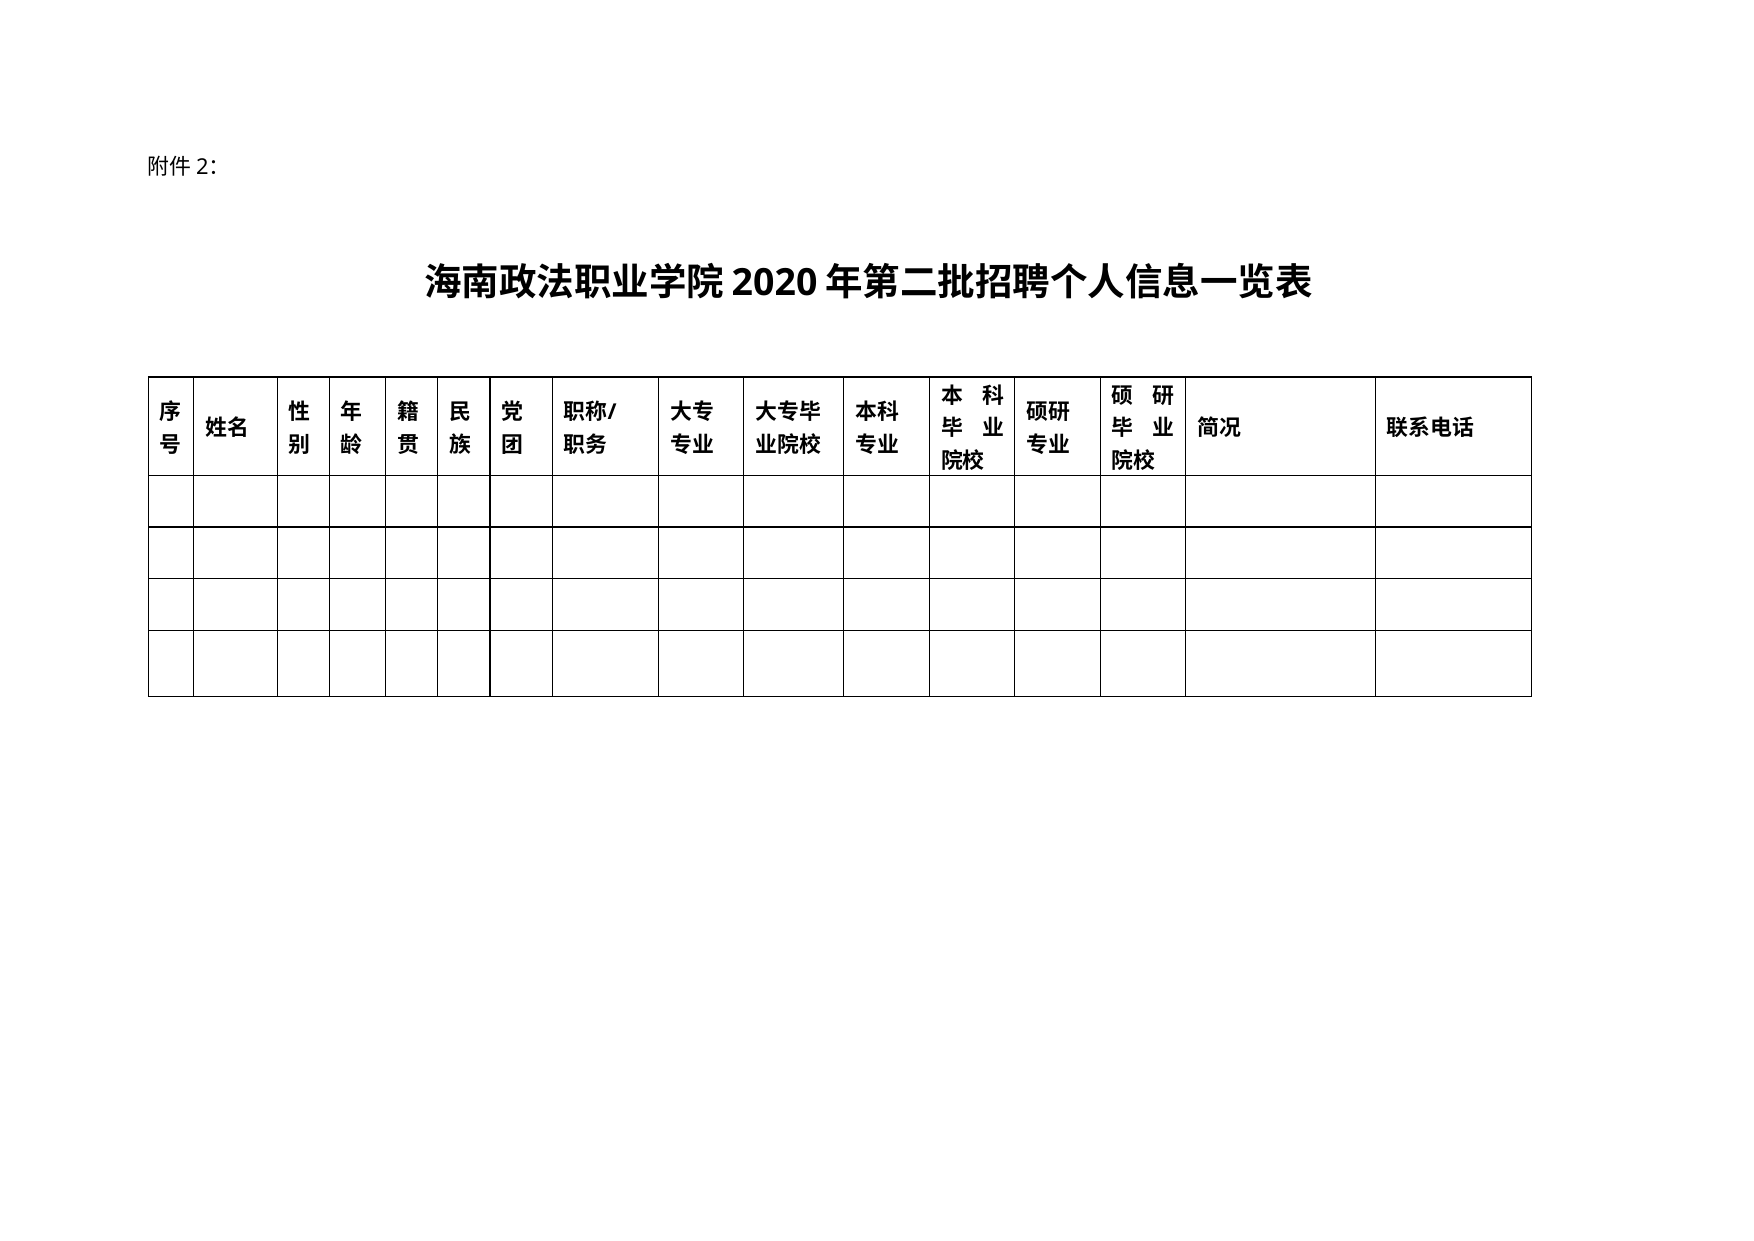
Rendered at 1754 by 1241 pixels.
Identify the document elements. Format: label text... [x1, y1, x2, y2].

table_header 大专毕 业院校 [744, 378, 843, 475]
table_cell [491, 579, 552, 629]
table_cell [149, 528, 193, 578]
table_cell [386, 579, 437, 629]
table_cell [1101, 631, 1185, 696]
table_cell [553, 631, 658, 696]
table_header 姓名 [194, 378, 277, 475]
table_cell [744, 631, 843, 696]
table_cell [844, 631, 929, 696]
table_cell [438, 579, 489, 629]
table_cell [844, 579, 929, 629]
table_cell [930, 528, 1014, 578]
table_cell [194, 528, 277, 578]
table_cell [330, 476, 385, 526]
table_cell [491, 476, 552, 526]
table_cell [194, 476, 277, 526]
table_cell [744, 528, 843, 578]
table_cell [1376, 528, 1531, 578]
table_cell [659, 631, 743, 696]
table_cell [1186, 631, 1375, 696]
table_cell [278, 579, 329, 629]
table_header 职称/ 职务 [553, 378, 658, 475]
table_cell [491, 528, 552, 578]
table_header 序号 [149, 378, 193, 475]
table_cell [844, 528, 929, 578]
table_cell [844, 476, 929, 526]
table_cell [1186, 528, 1375, 578]
table_cell [386, 476, 437, 526]
table_cell [278, 631, 329, 696]
table_header 籍贯 [386, 378, 437, 475]
table_cell [491, 631, 552, 696]
table_cell [438, 631, 489, 696]
table_cell [553, 476, 658, 526]
text 海南政法职业学院2020年第二批招聘个人信息一览表 [148, 246, 1588, 311]
table_cell [659, 579, 743, 629]
table_cell [330, 528, 385, 578]
table_cell [930, 476, 1014, 526]
table_cell [278, 528, 329, 578]
table_header 大专 专业 [659, 378, 743, 475]
table_cell [149, 579, 193, 629]
table_header 民族 [438, 378, 489, 475]
table_cell [1186, 476, 1375, 526]
table_cell [1101, 579, 1185, 629]
table_cell [1101, 528, 1185, 578]
table_cell [438, 476, 489, 526]
table_cell [1015, 476, 1100, 526]
table_cell [553, 528, 658, 578]
table_header 简况 [1186, 378, 1375, 475]
table_cell [930, 579, 1014, 629]
table_cell [330, 631, 385, 696]
table_header 年龄 [330, 378, 385, 475]
table_cell [438, 528, 489, 578]
table_cell [386, 528, 437, 578]
table_cell [1376, 476, 1531, 526]
table_header 性别 [278, 378, 329, 475]
table_cell [930, 631, 1014, 696]
table_header 硕研 专业 [1015, 378, 1100, 475]
table_cell [1015, 579, 1100, 629]
table_cell [659, 476, 743, 526]
table_header 党团 [491, 378, 552, 475]
table_header 本科 专业 [844, 378, 929, 475]
table_cell [1186, 579, 1375, 629]
table_cell [659, 528, 743, 578]
table_header 本科毕业院校 [930, 378, 1014, 475]
table_header 硕研毕业院校 [1101, 378, 1185, 475]
table_header 联系电话 [1376, 378, 1531, 475]
table_cell [386, 631, 437, 696]
table_cell [1015, 528, 1100, 578]
table_cell [1376, 631, 1531, 696]
table_cell [744, 476, 843, 526]
table_cell [1101, 476, 1185, 526]
table_cell [194, 631, 277, 696]
text 附件2： [148, 149, 1588, 181]
table_cell [1015, 631, 1100, 696]
table_cell [278, 476, 329, 526]
table_cell [149, 631, 193, 696]
table_cell [149, 476, 193, 526]
table_cell [744, 579, 843, 629]
table_cell [194, 579, 277, 629]
table_cell [330, 579, 385, 629]
table_cell [1376, 579, 1531, 629]
table_cell [553, 579, 658, 629]
